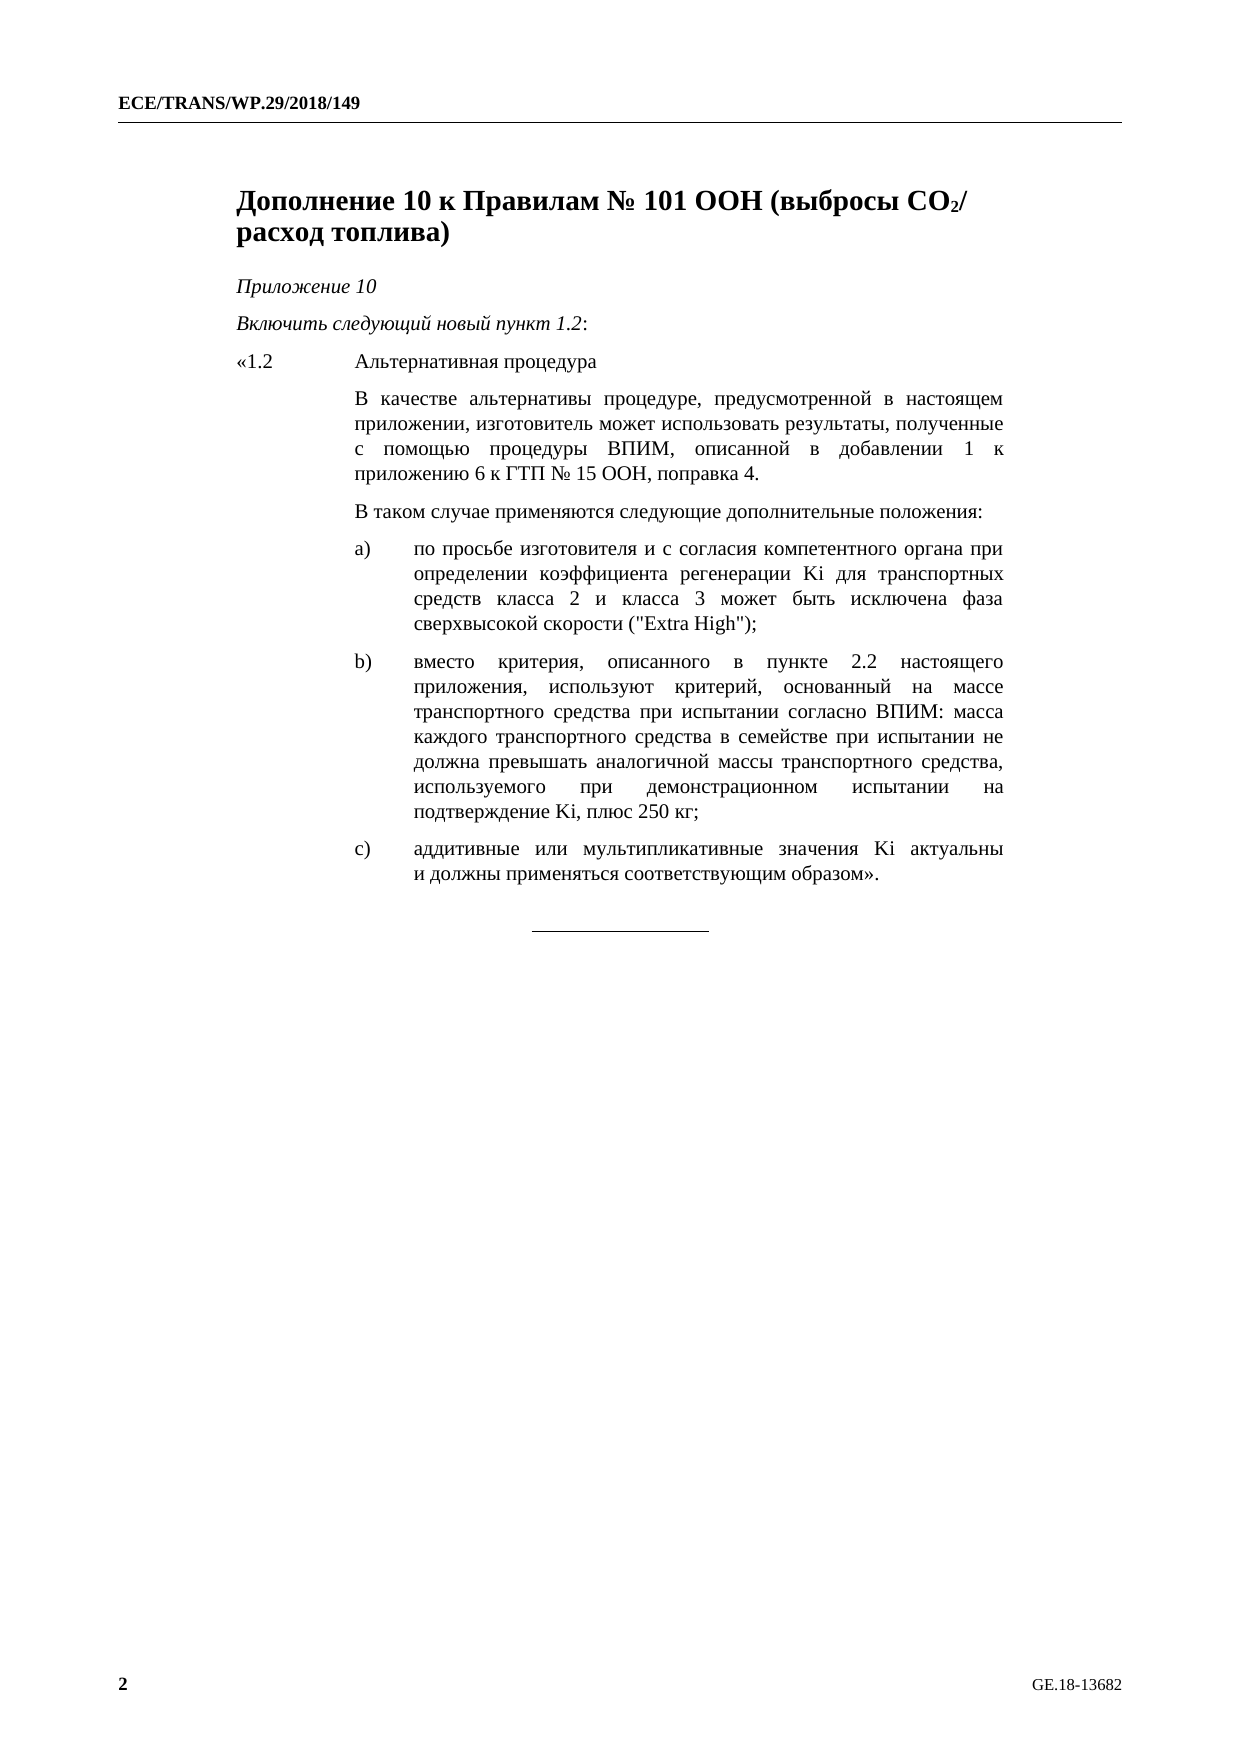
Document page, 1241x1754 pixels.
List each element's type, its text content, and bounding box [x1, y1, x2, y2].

text а) по просьбе изготовителя и с согласия компетентного органа при определении коэффициента регенерации Ki для транспортных средств класса 2 и класса 3 может быть исключена фаза сверхвысокой скорости ("Extra High"); [354, 535, 1004, 635]
text c) аддитивные или мультипликативные значения Ki актуальны и должны применяться соответствующим образом». [354, 835, 1004, 885]
text b) вместо критерия, описанного в пункте 2.2 настоящего приложения, используют критерий, основанный на массе транспортного средства при испытании согласно ВПИМ: масса каждого транспортного средства в семействе при испытании не должна превышать аналогичной массы транспортного средства, используемого при демонстрационном испытании на подтверждение Ki, плюс 250 кг; [354, 648, 1004, 823]
text «1.2 Альтернативная процедура [236, 348, 1004, 373]
text Дополнение 10 к Правилам № 101 ООН (выбросы CO2/ расход топлива) [118, 185, 1004, 248]
text Включить следующий новый пункт 1.2: [236, 310, 1004, 335]
text Приложение 10 [236, 273, 1004, 298]
text В качестве альтернативы процедуре, предусмотренной в настоящем приложении, изготовитель может использовать результаты, полученные с помощью процедуры ВПИМ, описанной в добавлении 1 к приложению 6 к ГТП № 15 ООН, поправка 4. [354, 385, 1004, 485]
text В таком случае применяются следующие дополнительные положения: [354, 498, 1004, 523]
